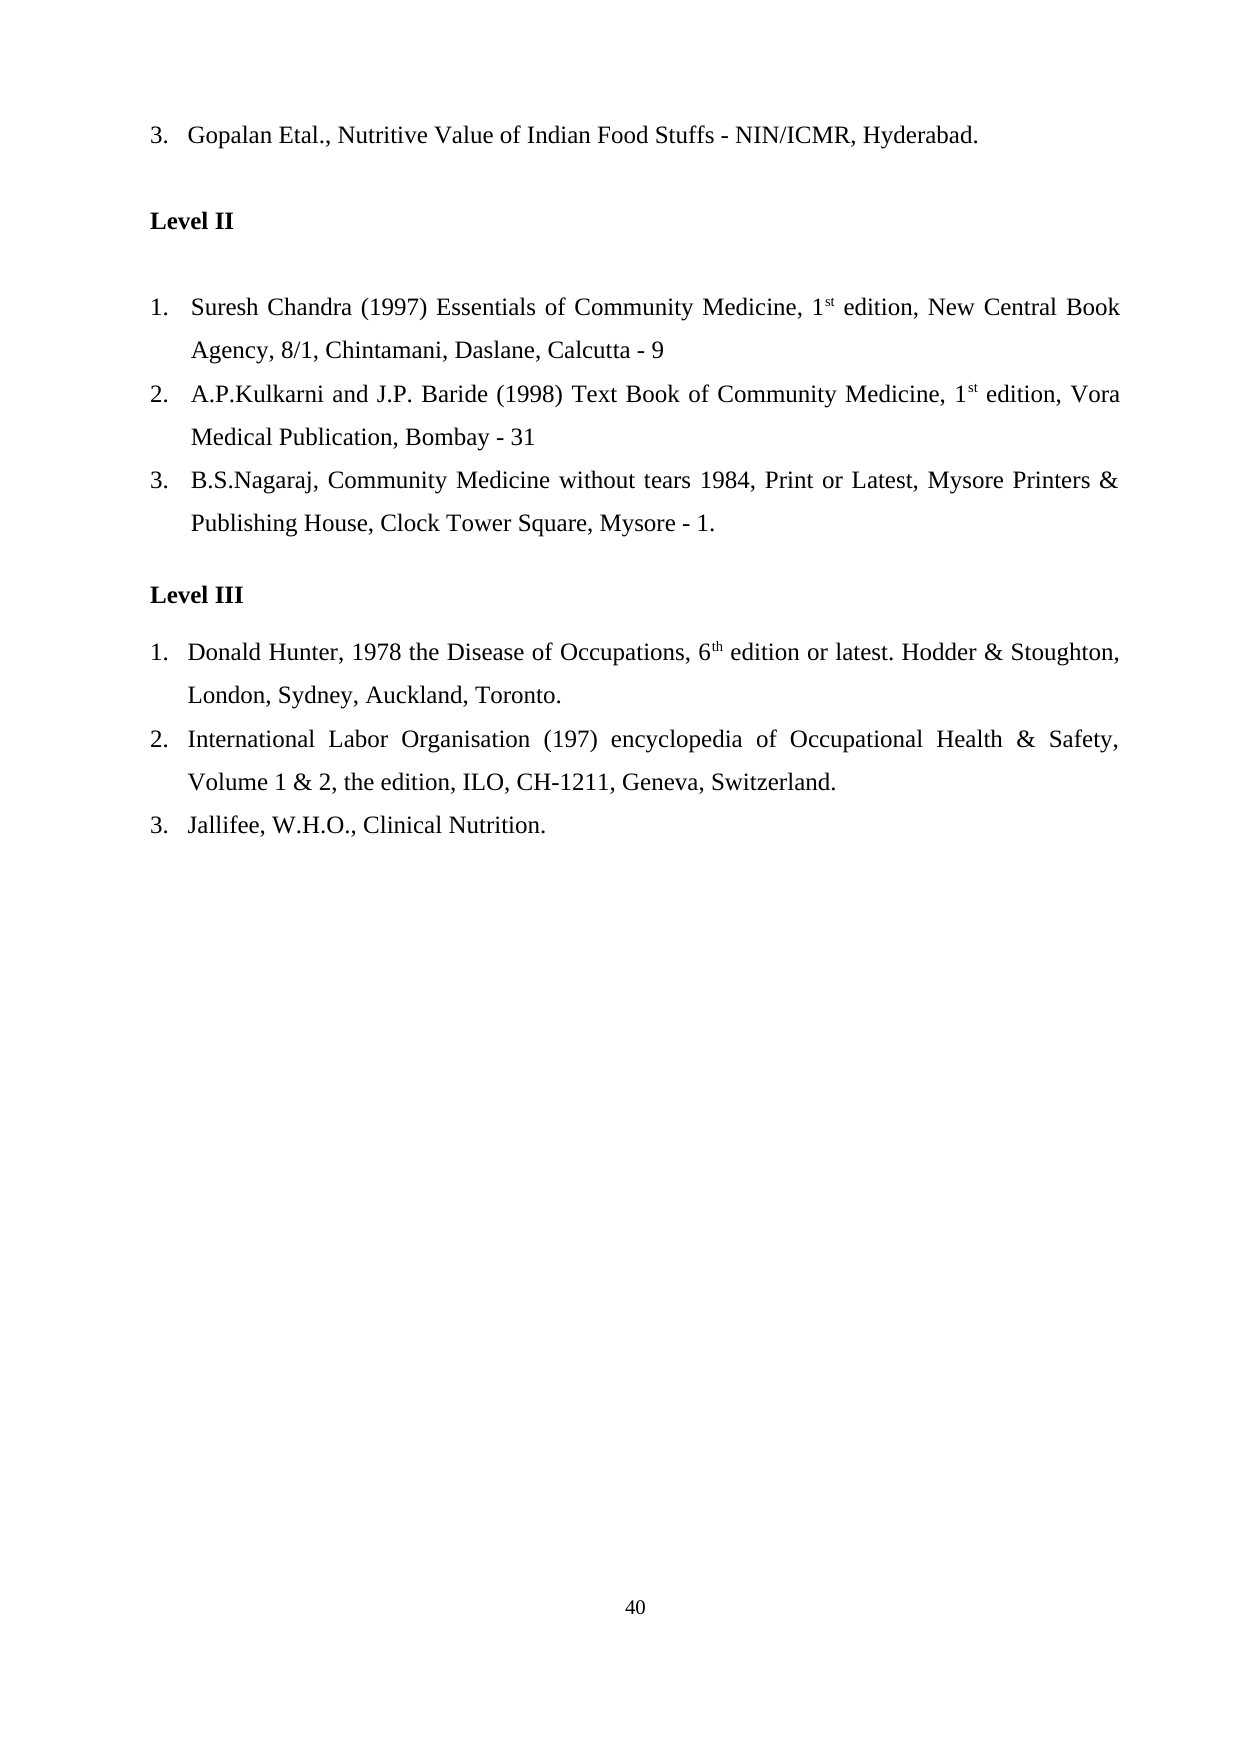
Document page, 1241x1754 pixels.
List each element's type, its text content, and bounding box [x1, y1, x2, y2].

subtitle International Labor Organisation (197) encyclopedia of Occupational Health & Safety, Volume 1 & 2, the edition, ILO, CH-1211, Geneva, Switzerland. [150, 724, 1120, 796]
subtitle Donald Hunter, 1978 the Disease of Occupations, 6th edition or latest. Hodder & Stoughton, London, Sydney, Auckland, Toronto. [150, 637, 1120, 709]
subtitle Level III [150, 580, 1120, 609]
subtitle B.S.Nagaraj, Community Medicine without tears 1984, Print or Latest, Mysore Printers & Publishing House, Clock Tower Square, Mysore - 1. [150, 465, 1120, 537]
subtitle A.P.Kulkarni and J.P. Baride (1998) Text Book of Community Medicine, 1st edition, Vora Medical Publication, Bombay - 31 [150, 379, 1120, 451]
subtitle Level II [150, 206, 1120, 235]
subtitle Jallifee, W.H.O., Clinical Nutrition. [150, 810, 1120, 839]
subtitle Suresh Chandra (1997) Essentials of Community Medicine, 1st edition, New Central Book Agency, 8/1, Chintamani, Daslane, Calcutta - 9 [150, 292, 1120, 364]
subtitle Gopalan Etal., Nutritive Value of Indian Food Stuffs - NIN/ICMR, Hyderabad. [150, 120, 1120, 149]
